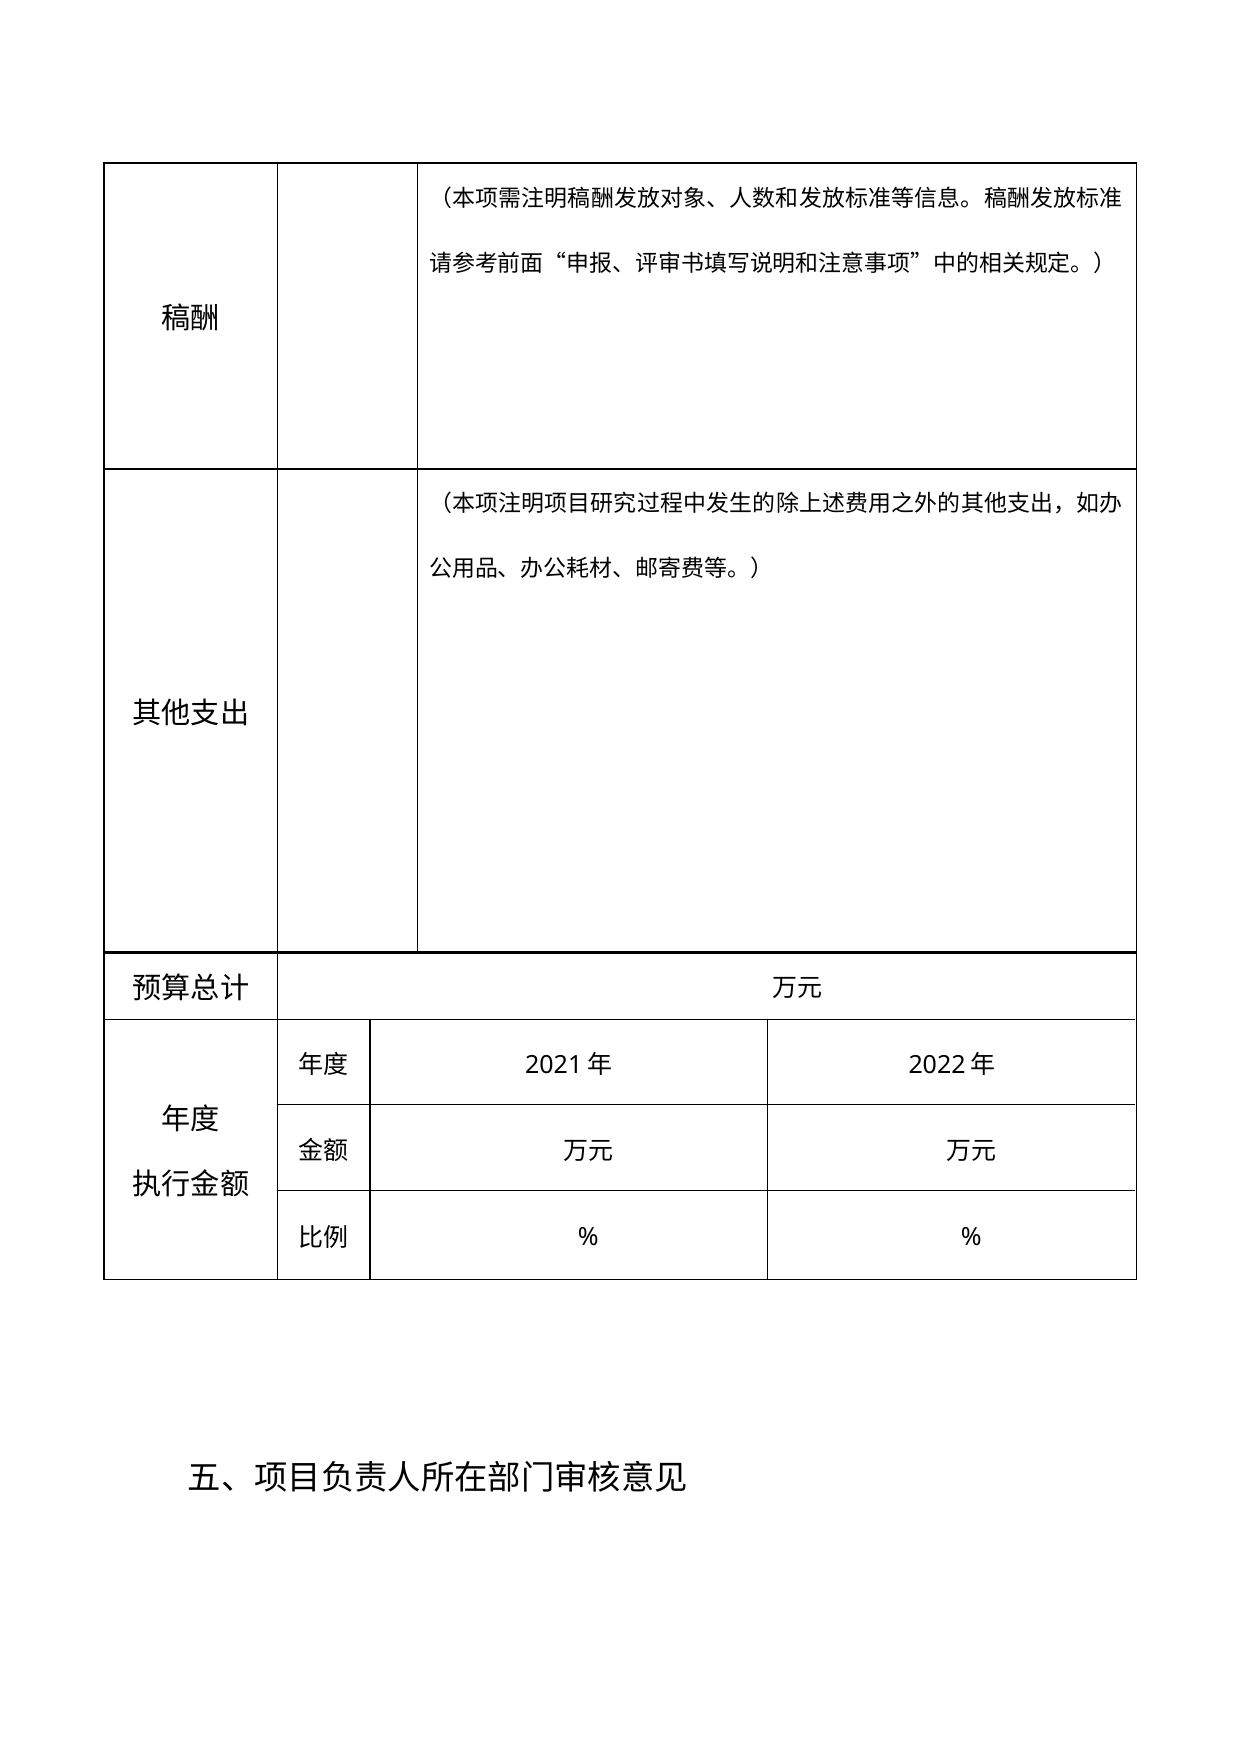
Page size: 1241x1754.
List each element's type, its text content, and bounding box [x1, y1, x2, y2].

table_cell 比例 [278, 1191, 369, 1278]
table_cell 2022年 [768, 1019, 1136, 1104]
table_cell 其他支出 [105, 470, 277, 951]
table_cell 万元 [371, 1105, 767, 1190]
table_cell （本项注明项目研究过程中发生的除上述费用之外的其他支出，如办公用品、办公耗材、邮寄费等。） [418, 470, 1136, 951]
table_cell （本项需注明稿酬发放对象、人数和发放标准等信息。稿酬发放标准请参考前面“申报、评审书填写说明和注意事项”中的相关规定。） [418, 164, 1136, 467]
table_cell 预算总计 [105, 954, 277, 1018]
table_cell % [371, 1191, 767, 1278]
table_cell % [768, 1190, 1136, 1278]
table_cell 年度 [278, 1020, 369, 1104]
table_cell 万元 [278, 954, 1136, 1018]
table_cell 年度 执行金额 [105, 1020, 277, 1278]
table_cell 金额 [278, 1105, 369, 1190]
text 五、项目负责人所在部门审核意见 [187, 1443, 1053, 1508]
table_cell 稿酬 [105, 164, 277, 467]
table_cell 2021年 [371, 1020, 767, 1104]
table_cell [278, 164, 417, 467]
table_cell [278, 470, 417, 951]
table_cell 万元 [768, 1104, 1136, 1190]
